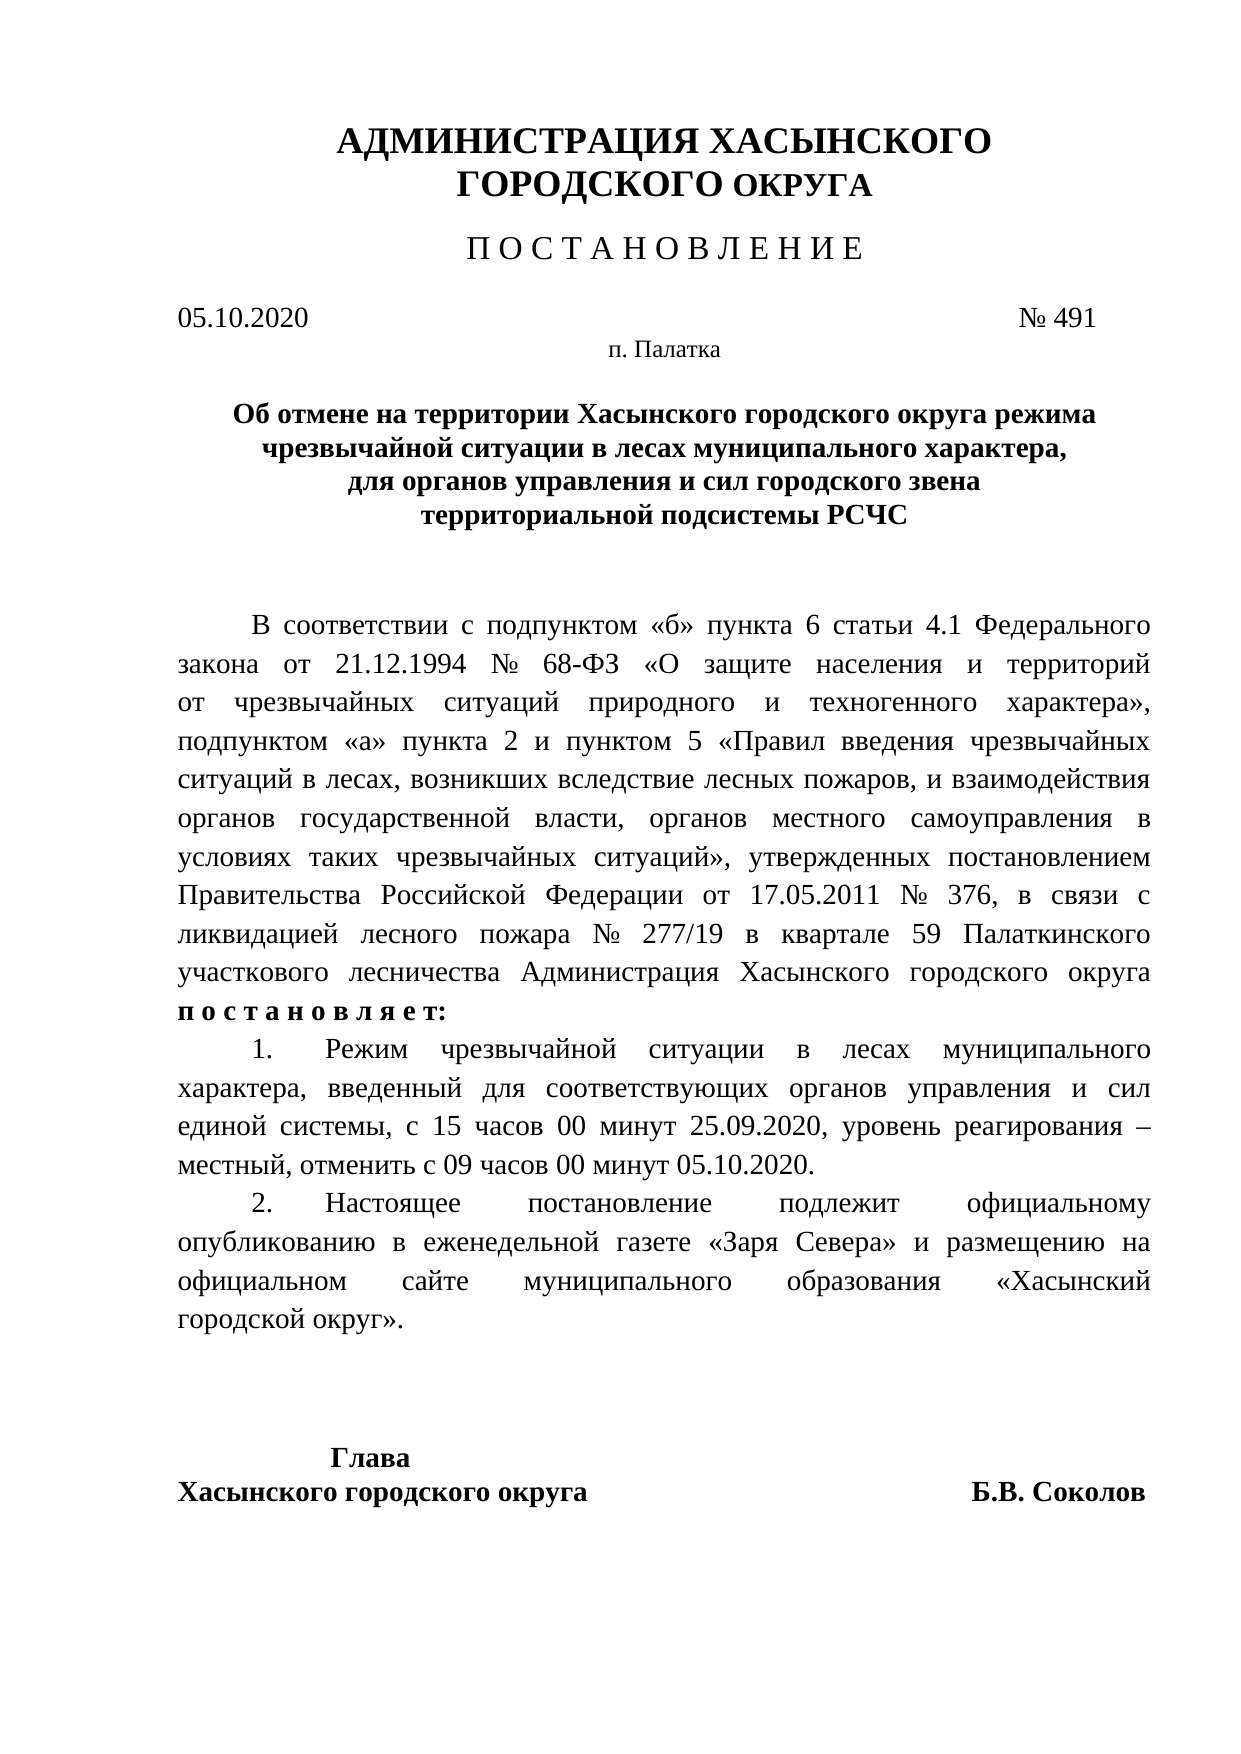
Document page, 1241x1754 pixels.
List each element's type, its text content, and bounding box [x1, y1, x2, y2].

text 1. Режим чрезвычайной ситуации в лесах муниципального характера, введенный для соответствующих органов управления и сил единой системы, с 15 часов 00 минут 25.09.2020, уровень реагирования – местный, отменить с 09 часов 00 минут 05.10.2020. [177, 1031, 1152, 1181]
text п. Палатка [177, 334, 1152, 363]
text В соответствии с подпунктом «б» пункта 6 статьи 4.1 Федерального закона от 21.12.1994 № 68-ФЗ «О защите населения и территорий от чрезвычайных ситуаций природного и техногенного характера», подпунктом «а» пункта 2 и пунктом 5 «Правил введения чрезвычайных ситуаций в лесах, возникших вследствие лесных пожаров, и взаимодействия органов государственной власти, органов местного самоуправления в условиях таких чрезвычайных ситуаций», утвержденных постановлением Правительства Российской Федерации от 17.05.2011 № 376, в связи с ликвидацией лесного пожара № 277/19 в квартале 59 Палаткинского участкового лесничества Администрация Хасынского городского округа п о с т а н о в л я е т: [177, 607, 1152, 1026]
text территориальной подсистемы РСЧС [177, 497, 1152, 530]
text Об отмене на территории Хасынского городского округа режима чрезвычайной ситуации в лесах муниципального характера, [177, 396, 1152, 463]
text ГОРОДСКОГО ОКРУГА [177, 161, 1152, 204]
text для органов управления и сил городского звена [177, 463, 1152, 497]
text АДМИНИСТРАЦИЯ ХАСЫНСКОГО [177, 118, 1152, 161]
text Глава [177, 1440, 1152, 1474]
text Хасынского городского округа Б.В. Соколов [177, 1474, 1152, 1507]
text 2. Настоящее постановление подлежит официальному опубликованию в еженедельной газете «Заря Севера» и размещению на официальном сайте муниципального образования «Хасынский городской округ». [177, 1186, 1152, 1335]
text 05.10.2020 № 491 [177, 300, 1152, 334]
text П О С Т А Н О В Л Е Н И Е [177, 228, 1152, 267]
